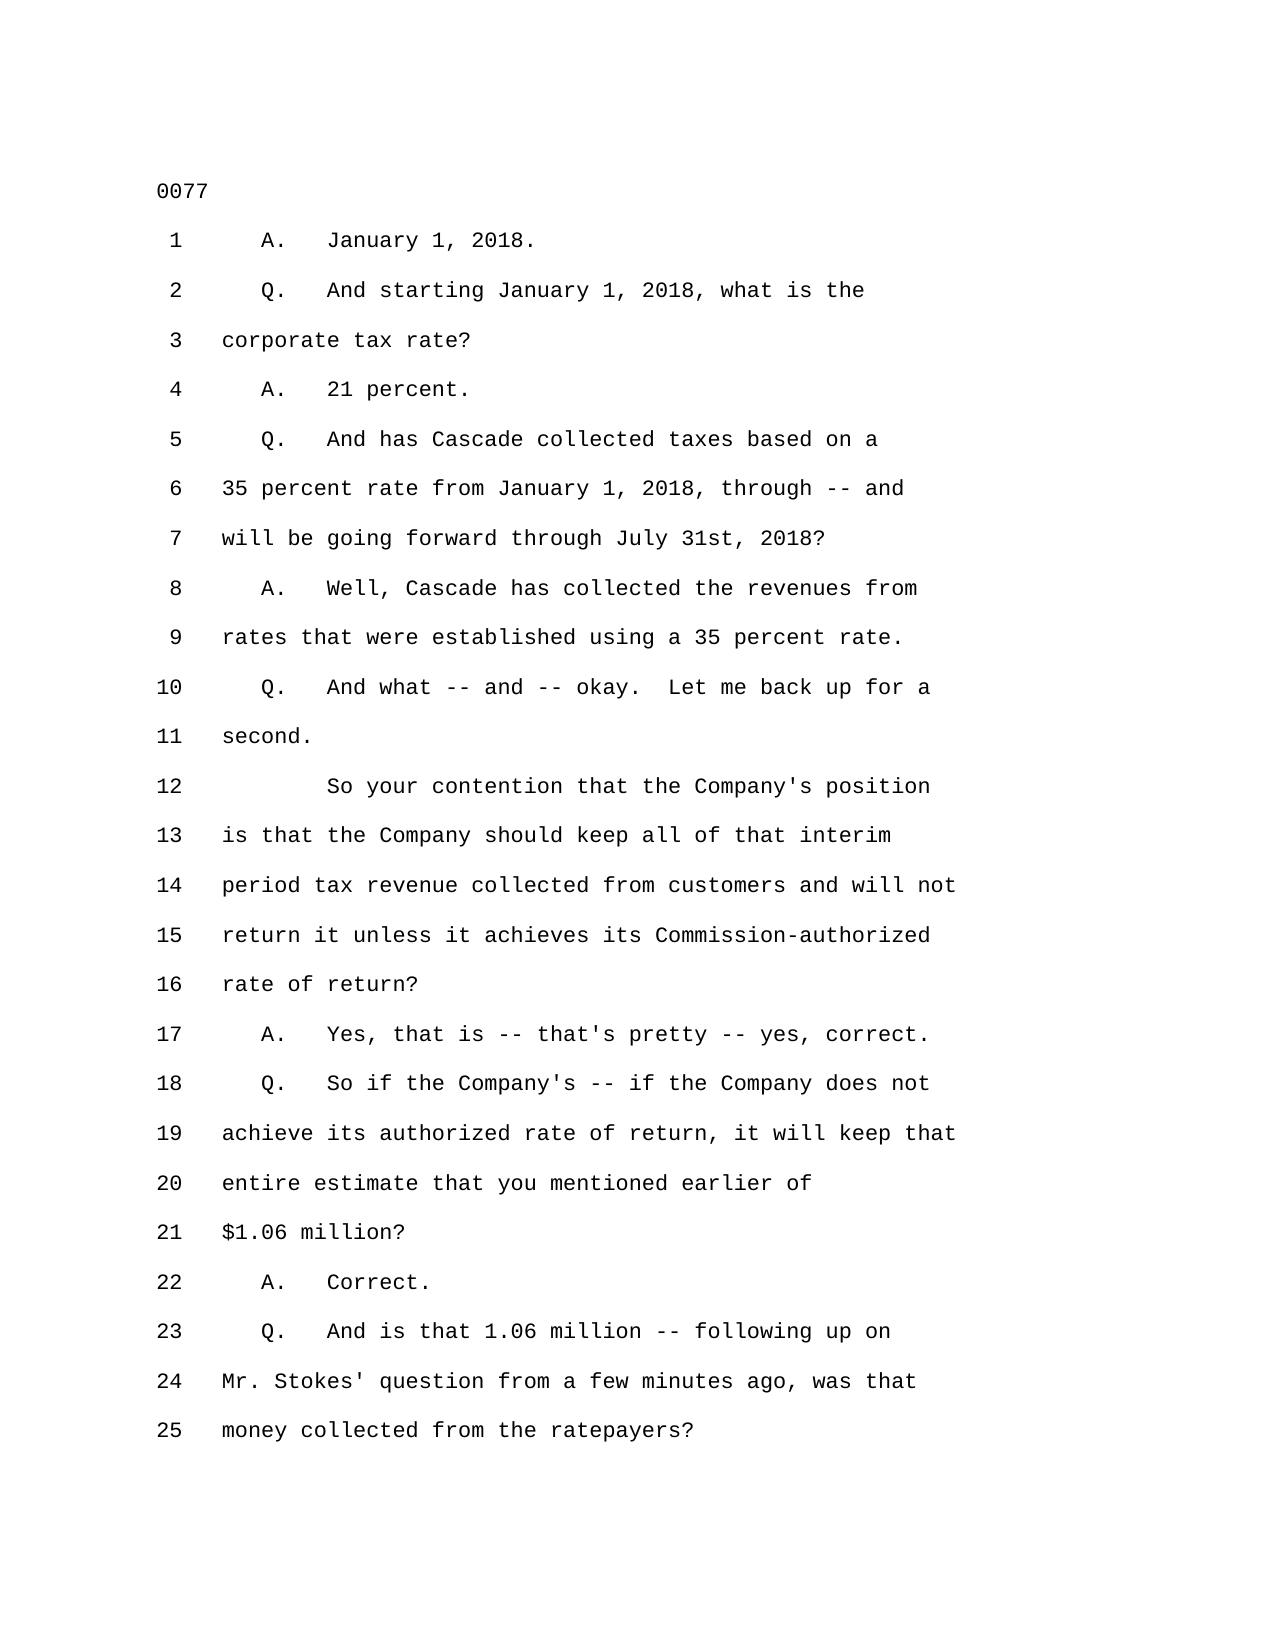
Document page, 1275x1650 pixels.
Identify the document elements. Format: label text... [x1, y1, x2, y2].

text 16 rate of return? [156, 973, 1119, 998]
text 5 Q. And has Cascade collected taxes based on a [156, 428, 1119, 453]
text 21 $1.06 million? [156, 1221, 1119, 1246]
text 24 Mr. Stokes' question from a few minutes ago, was that [156, 1370, 1119, 1395]
text 3 corporate tax rate? [156, 329, 1119, 353]
text 25 money collected from the ratepayers? [156, 1419, 1119, 1444]
text 10 Q. And what -- and -- okay. Let me back up for a [156, 676, 1119, 701]
text 4 A. 21 percent. [156, 378, 1119, 403]
text 7 will be going forward through July 31st, 2018? [156, 527, 1119, 552]
text 11 second. [156, 725, 1119, 750]
text 0077 [156, 180, 1119, 205]
text 17 A. Yes, that is -- that's pretty -- yes, correct. [156, 1023, 1119, 1048]
text 23 Q. And is that 1.06 million -- following up on [156, 1320, 1119, 1345]
text 12 So your contention that the Company's position [156, 775, 1119, 800]
text 13 is that the Company should keep all of that interim [156, 824, 1119, 849]
text 15 return it unless it achieves its Commission-authorized [156, 924, 1119, 948]
text 19 achieve its authorized rate of return, it will keep that [156, 1122, 1119, 1147]
text 14 period tax revenue collected from customers and will not [156, 874, 1119, 899]
text 2 Q. And starting January 1, 2018, what is the [156, 279, 1119, 304]
text 22 A. Correct. [156, 1271, 1119, 1296]
text 20 entire estimate that you mentioned earlier of [156, 1172, 1119, 1196]
text 6 35 percent rate from January 1, 2018, through -- and [156, 477, 1119, 502]
text 8 A. Well, Cascade has collected the revenues from [156, 577, 1119, 601]
text 18 Q. So if the Company's -- if the Company does not [156, 1072, 1119, 1097]
text 1 A. January 1, 2018. [156, 229, 1119, 254]
text 9 rates that were established using a 35 percent rate. [156, 626, 1119, 651]
